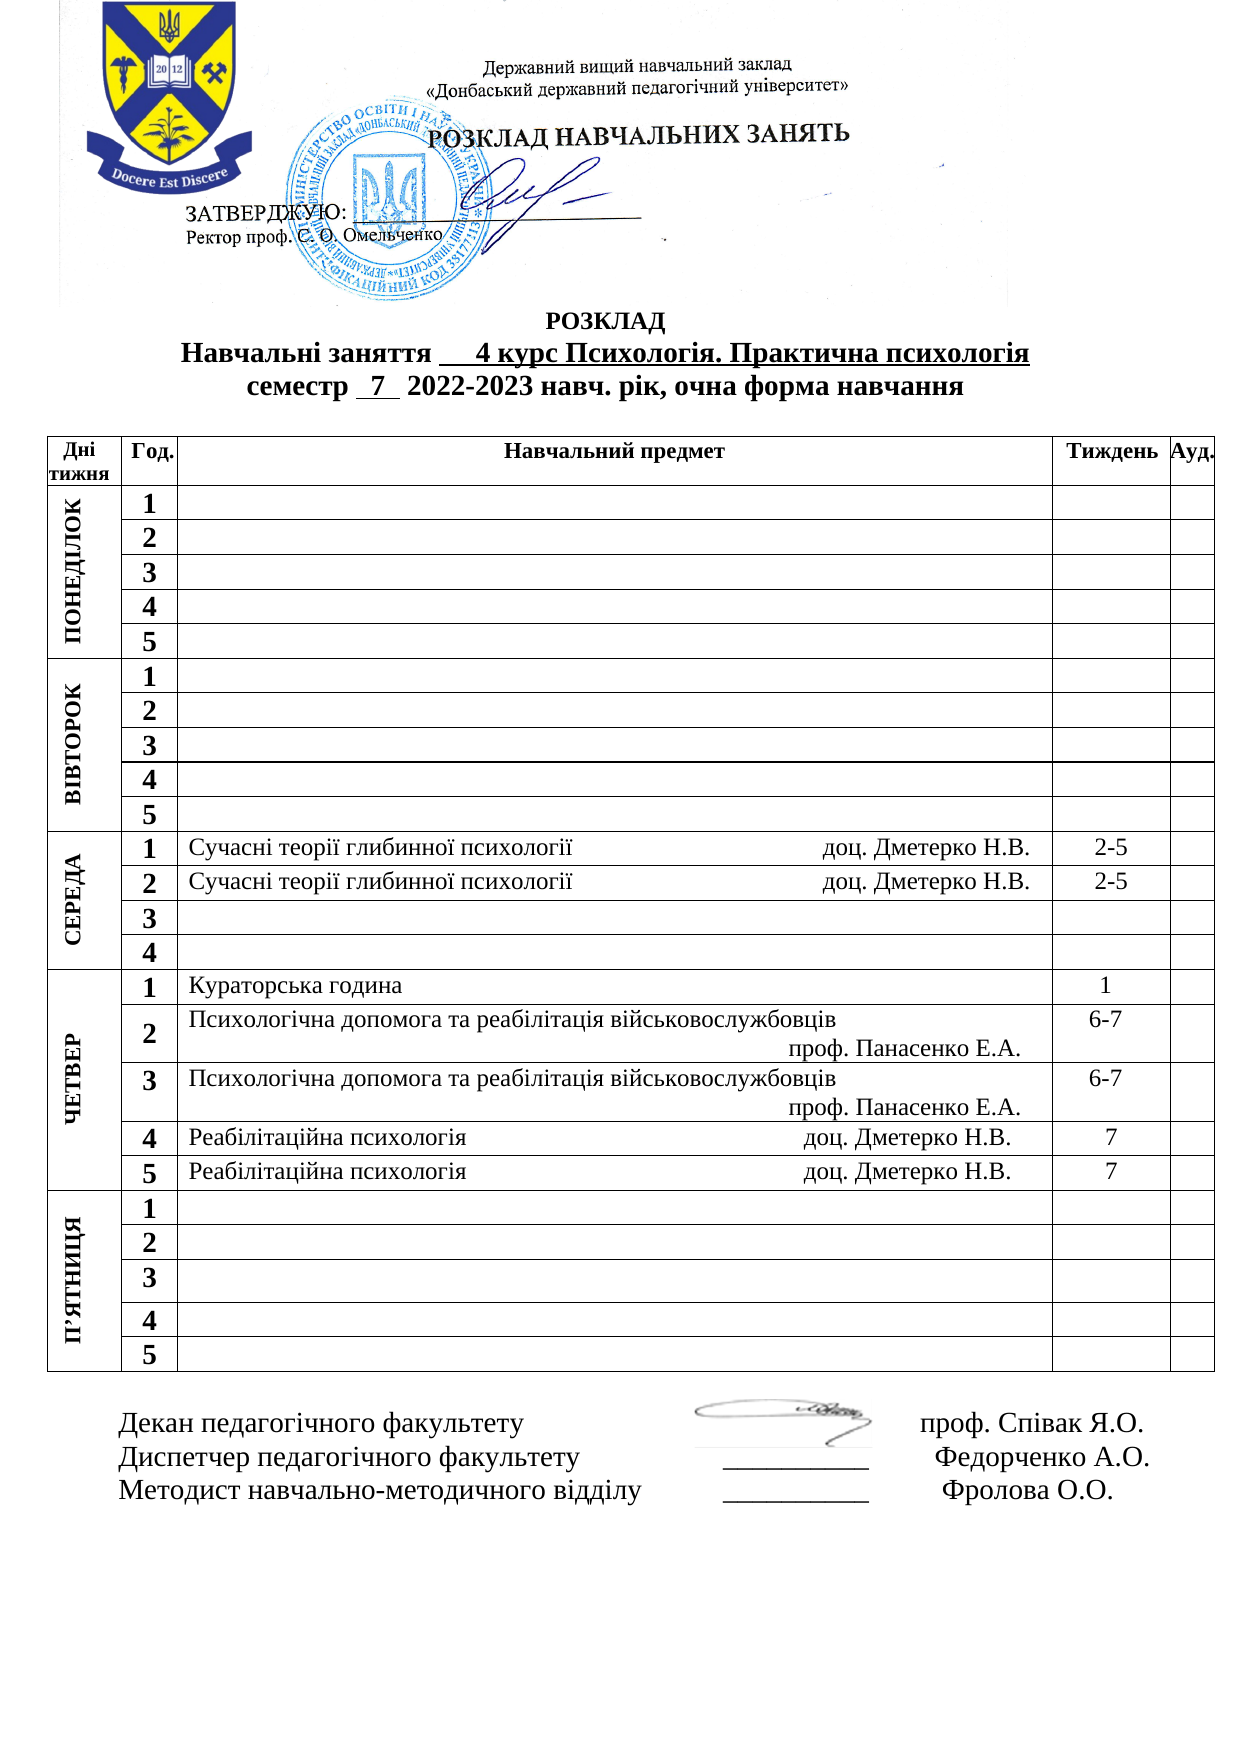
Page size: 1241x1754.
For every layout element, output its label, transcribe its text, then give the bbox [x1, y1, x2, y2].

table_cell 5 [122, 624, 177, 658]
table_cell 2-5 [1053, 866, 1170, 900]
table_cell 7 [1053, 1156, 1170, 1190]
table_cell [1053, 1191, 1170, 1224]
table_cell ПОНЕДІЛОК [48, 486, 121, 658]
table_cell [1171, 520, 1214, 554]
text РОЗКЛАД [59, 306, 1152, 335]
table_cell [178, 624, 1052, 658]
table_cell 5 [122, 1337, 177, 1371]
table_cell [1053, 763, 1170, 796]
table_cell [178, 901, 1052, 934]
table_cell 1 [1053, 970, 1170, 1003]
table_cell [178, 520, 1052, 554]
table_cell [1171, 797, 1214, 831]
table_cell 2 [122, 520, 177, 554]
table_cell П’ЯТНИЦЯ [48, 1191, 121, 1371]
table_cell [1053, 1303, 1170, 1336]
table_cell [1053, 693, 1170, 727]
table_cell 3 [122, 1260, 177, 1302]
table_cell [1171, 624, 1214, 658]
table_cell [1171, 659, 1214, 692]
table_cell 4 [122, 1122, 177, 1155]
table_cell Реабілітаційна психологія доц. Дметерко Н.В. [178, 1156, 1052, 1190]
table_cell 2 [122, 693, 177, 727]
table_cell [1053, 659, 1170, 692]
table_cell [1171, 1191, 1214, 1224]
table_cell [178, 763, 1052, 796]
table_cell [178, 693, 1052, 727]
table_cell [1171, 1260, 1214, 1302]
table_header Дні тижня [48, 437, 121, 485]
table_cell Сучасні теорії глибинної психології доц. Дметерко Н.В. [178, 832, 1052, 865]
table_header Тиждень [1053, 437, 1170, 485]
table_cell [178, 486, 1052, 519]
table_cell [1171, 1303, 1214, 1336]
table_cell 2 [122, 866, 177, 900]
table_cell 7 [1053, 1122, 1170, 1155]
table_cell Сучасні теорії глибинної психології доц. Дметерко Н.В. [178, 866, 1052, 900]
table_cell Психологічна допомога та реабілітація військовослужбовців проф. Панасенко Е.А. [178, 1005, 1052, 1062]
table_cell Реабілітаційна психологія доц. Дметерко Н.В. [178, 1122, 1052, 1155]
table_cell 3 [122, 728, 177, 761]
text Диспетчер педагогічного факультету __________ Федорченко А.О. [118, 1439, 1152, 1472]
table_cell [1171, 832, 1214, 865]
table_cell [178, 1191, 1052, 1224]
table_cell [178, 1337, 1052, 1371]
table_cell [178, 555, 1052, 588]
table_cell [1171, 693, 1214, 727]
table_cell [1053, 797, 1170, 831]
table_cell ВІВТОРОК [48, 659, 121, 831]
table_cell 5 [122, 1156, 177, 1190]
text Декан педагогічного факультету __________ проф. Співак Я.О. [875, 1405, 1152, 1439]
table_cell 2 [122, 1005, 177, 1062]
table_cell [1171, 901, 1214, 934]
table_cell [178, 590, 1052, 623]
table_cell [1053, 901, 1170, 934]
table_cell [1171, 935, 1214, 969]
table_header Год. [122, 437, 177, 485]
table_cell [1053, 1337, 1170, 1371]
table_cell 3 [122, 1063, 177, 1121]
table_cell [1171, 970, 1214, 1003]
table_cell 1 [122, 659, 177, 692]
table_cell [1171, 1005, 1214, 1062]
table_cell [178, 1260, 1052, 1302]
table_cell [178, 659, 1052, 692]
table_cell [1171, 728, 1214, 761]
table_cell [178, 935, 1052, 969]
table_cell [1171, 590, 1214, 623]
table_cell 4 [122, 763, 177, 796]
table_cell [178, 1225, 1052, 1259]
table_cell [1171, 1337, 1214, 1371]
table_cell 6-7 [1053, 1005, 1170, 1062]
table_cell [1171, 1122, 1214, 1155]
table_cell [178, 797, 1052, 831]
picture [59, 0, 1034, 307]
table_cell [1171, 1225, 1214, 1259]
table_cell [1053, 555, 1170, 588]
table_cell [1171, 486, 1214, 519]
table_cell [1053, 728, 1170, 761]
text семестр 7 2022-2023 навч. рік, очна форма навчання [59, 368, 1152, 402]
table_header Навчальний предмет [178, 437, 1052, 485]
picture [694, 1399, 875, 1448]
table_cell 1 [122, 832, 177, 865]
table_cell [1053, 624, 1170, 658]
table_cell [1053, 520, 1170, 554]
table_cell 4 [122, 935, 177, 969]
text Методист навчально-методичного відділу __________ Фролова О.О. [59, 1472, 1152, 1506]
table_cell [1053, 1260, 1170, 1302]
table_cell [1053, 935, 1170, 969]
table_cell Кураторська година [178, 970, 1052, 1003]
text Навчальні заняття 4 курс Психологія. Практична психологія [59, 335, 1152, 368]
table_cell [1171, 1156, 1214, 1190]
table_cell ЧЕТВЕР [48, 970, 121, 1190]
table_cell [1053, 486, 1170, 519]
table_cell 2-5 [1053, 832, 1170, 865]
table_cell [1171, 763, 1214, 796]
table_cell [178, 728, 1052, 761]
table_cell 3 [122, 901, 177, 934]
table_cell [1053, 1225, 1170, 1259]
table_cell 6-7 [1053, 1063, 1170, 1121]
table_header Ауд. [1171, 437, 1214, 485]
table_cell [1053, 590, 1170, 623]
table_cell 4 [122, 590, 177, 623]
table_cell 2 [122, 1225, 177, 1259]
table_cell 4 [122, 1303, 177, 1336]
table_cell [1171, 555, 1214, 588]
table_cell [1171, 866, 1214, 900]
table_cell [1171, 1063, 1214, 1121]
table_cell 3 [122, 555, 177, 588]
table_cell Психологічна допомога та реабілітація військовослужбовців проф. Панасенко Е.А. [178, 1063, 1052, 1121]
table_cell [178, 1303, 1052, 1336]
text Декан педагогічного факультету __________ проф. Співак Я.О. [118, 1405, 694, 1439]
table_cell 1 [122, 970, 177, 1003]
table_cell СЕРЕДА [48, 832, 121, 969]
table_cell 1 [122, 1191, 177, 1224]
table_cell 1 [122, 486, 177, 519]
table_cell 5 [122, 797, 177, 831]
